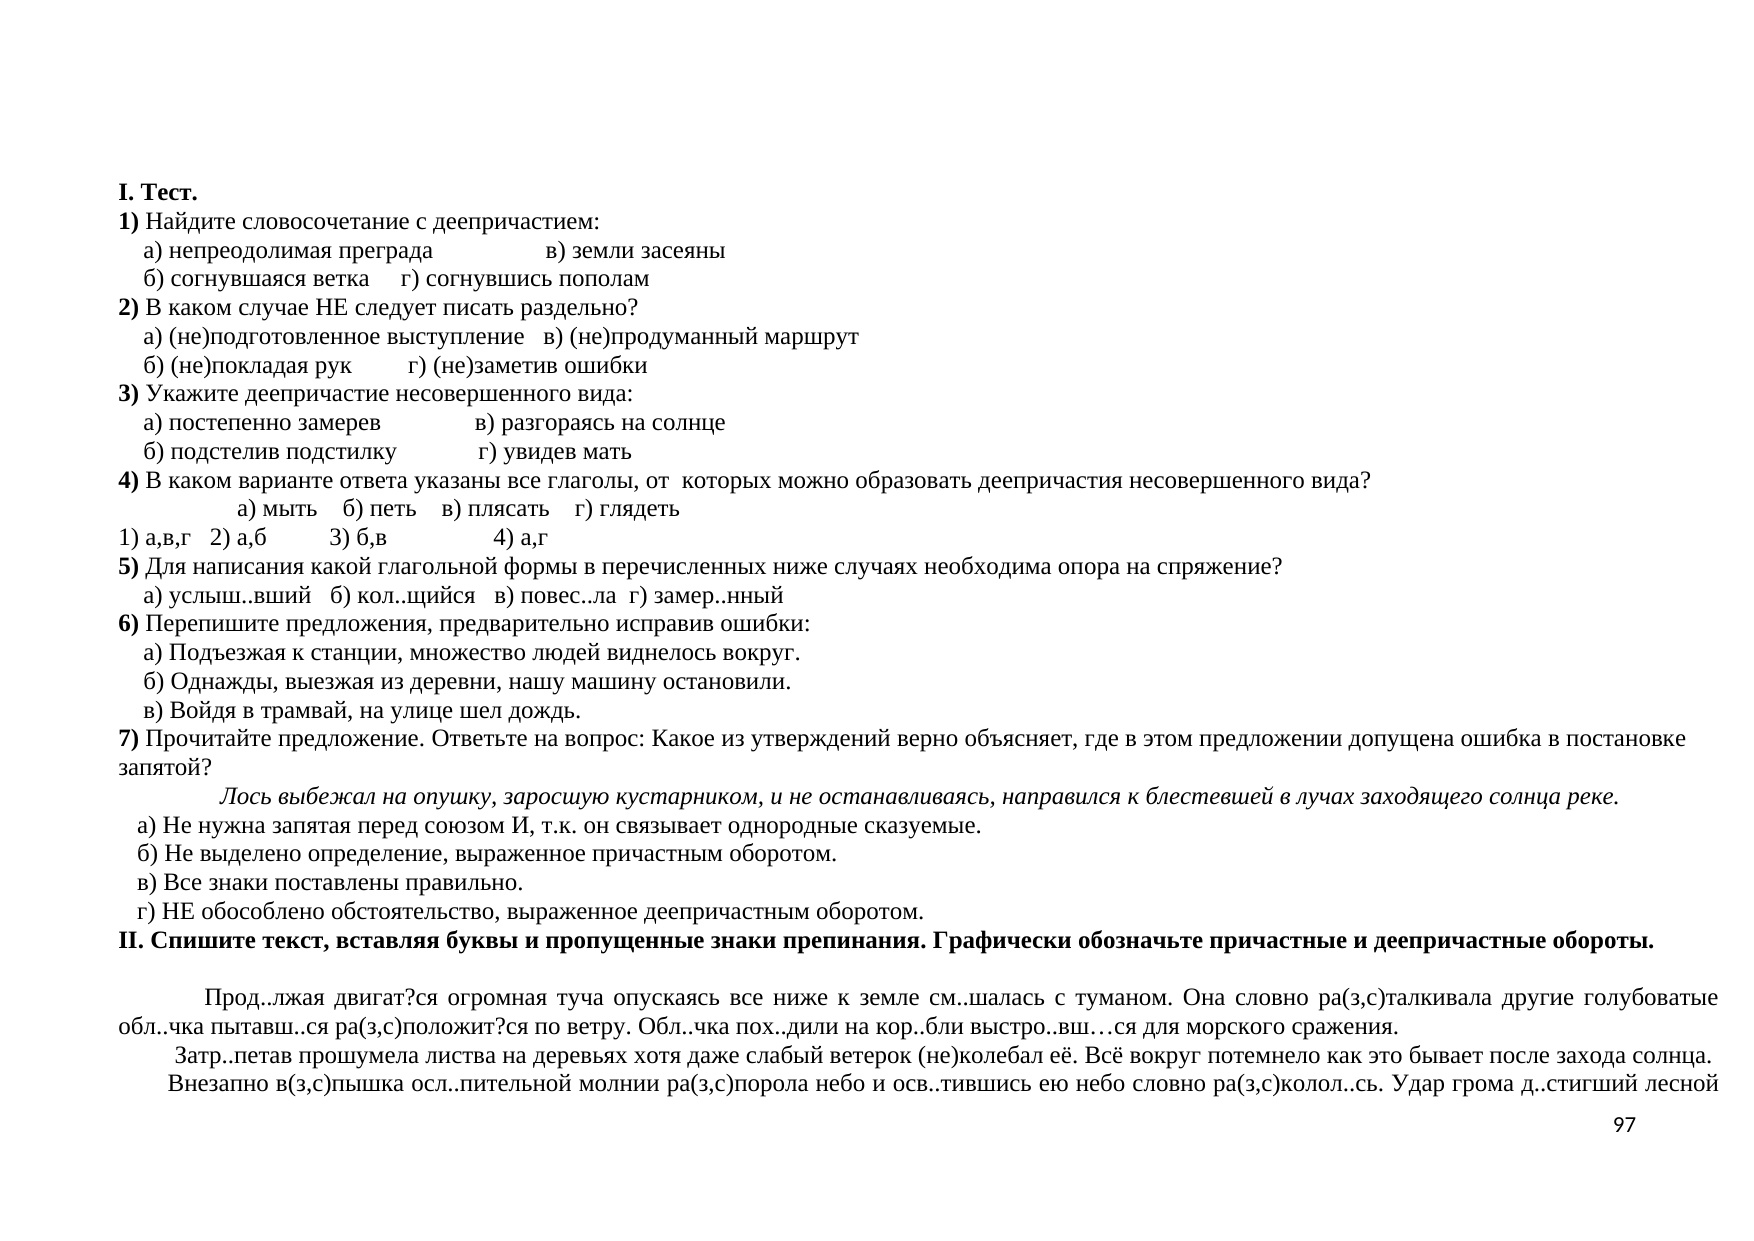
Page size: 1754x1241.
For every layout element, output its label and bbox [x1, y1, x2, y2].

table_cell [107, 177, 1733, 1097]
